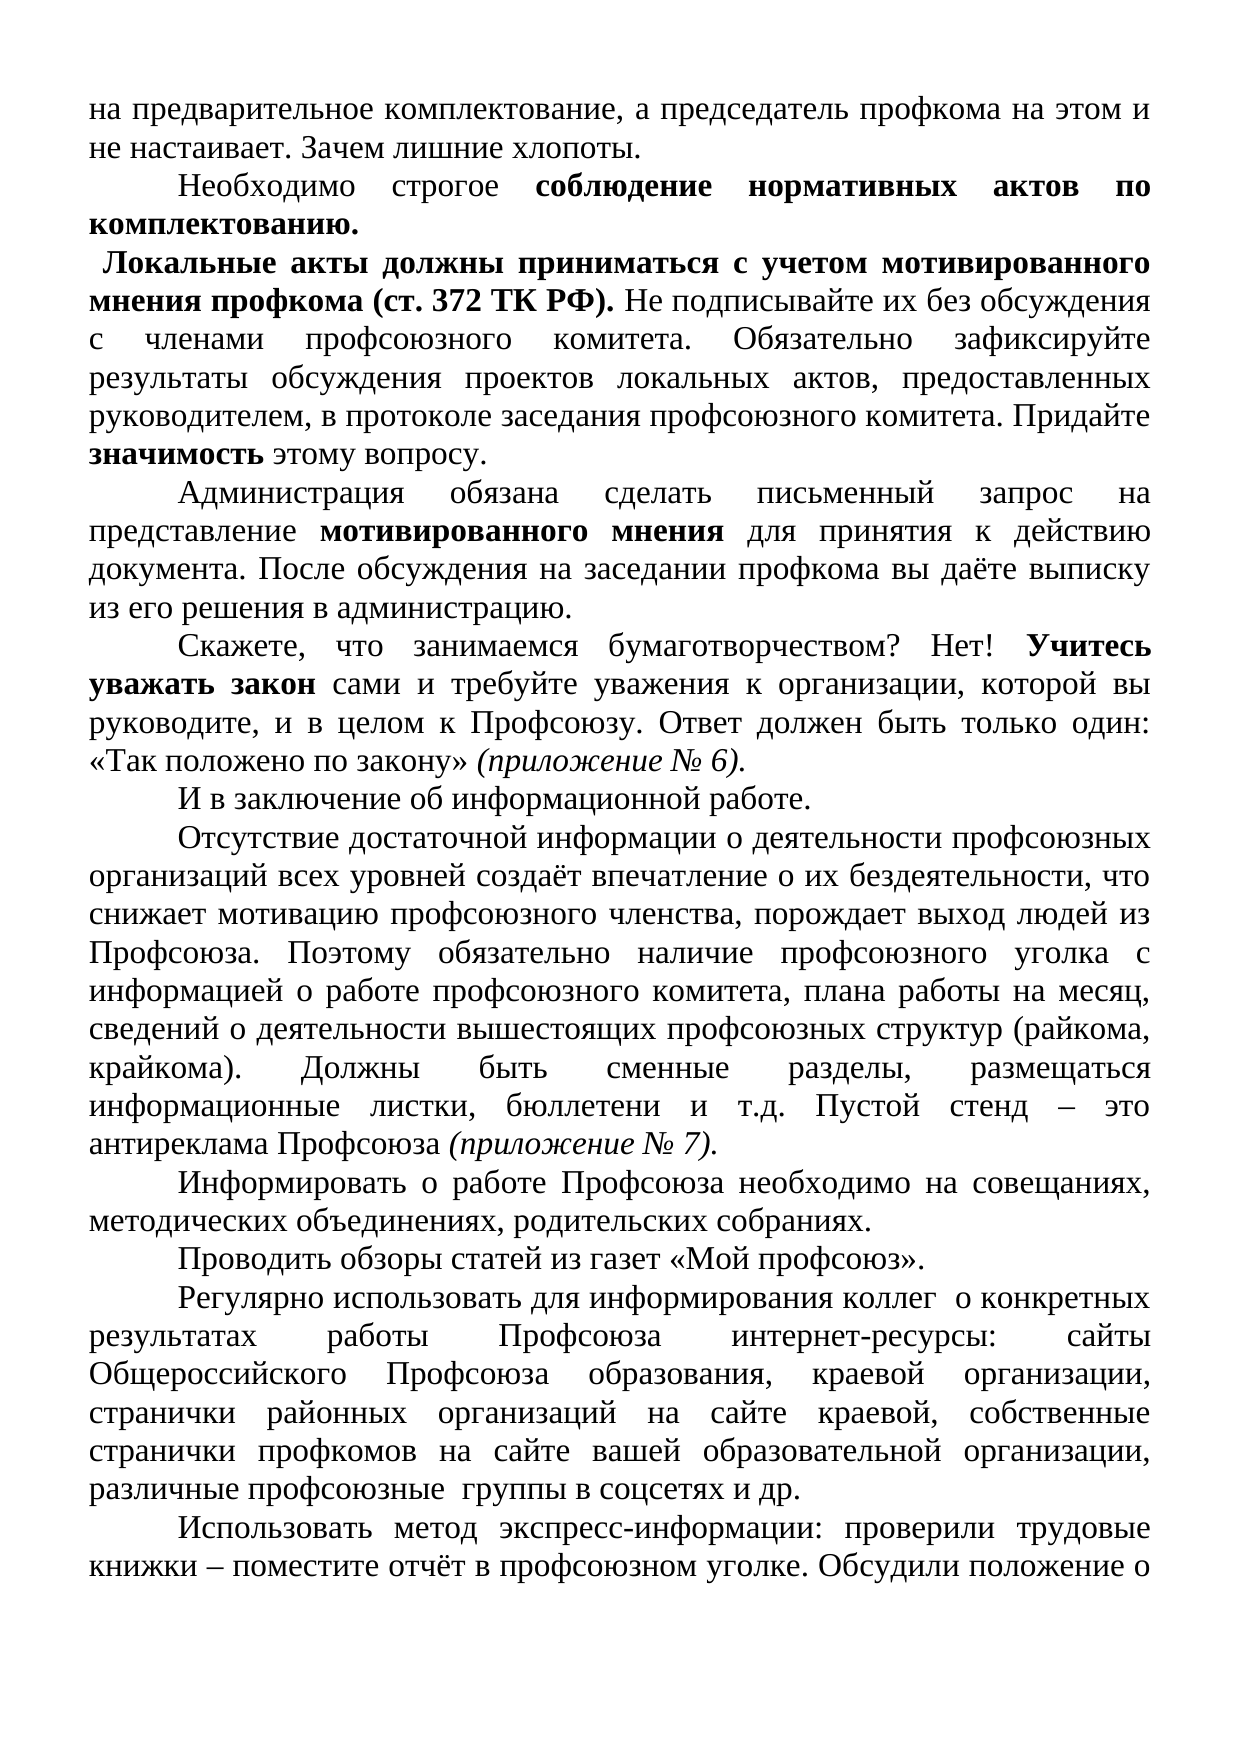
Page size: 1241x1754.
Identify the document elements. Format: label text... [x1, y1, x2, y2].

text Локальные акты должны приниматься с учетом мотивированного мнения профкома (ст. 372 ТК РФ). Не подписывайте их без обсуждения с членами профсоюзного комитета. Обязательно зафиксируйте результаты обсуждения проектов локальных актов, предоставленных руководителем, в протоколе заседания профсоюзного комитета. Придайте значимость этому вопросу. [89, 242, 1152, 472]
text Регулярно использовать для информирования коллег о конкретных результатах работы Профсоюза интернет-ресурсы: сайты Общероссийского Профсоюза образования, краевой организации, странички районных организаций на сайте краевой, собственные странички профкомов на сайте вашей образовательной организации, различные профсоюзные группы в соцсетях и др. [89, 1277, 1152, 1507]
text Информировать о работе Профсоюза необходимо на совещаниях, методических объединениях, родительских собраниях. [89, 1162, 1152, 1239]
text Проводить обзоры статей из газет «Мой профсоюз». [89, 1239, 1152, 1277]
text Администрация обязана сделать письменный запрос на представление мотивированного мнения для принятия к действию документа. После обсуждения на заседании профкома вы даёте выписку из его решения в администрацию. [89, 472, 1152, 625]
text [89, 1507, 1152, 1584]
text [89, 89, 1152, 165]
text Необходимо строгое соблюдение нормативных актов по комплектованию. [89, 165, 1152, 242]
text Скажете, что занимаемся бумаготворчеством? Нет! Учитесь уважать закон сами и требуйте уважения к организации, которой вы руководите, и в целом к Профсоюзу. Ответ должен быть только один: «Так положено по закону» (приложение № 6). [89, 625, 1152, 779]
text И в заключение об информационной работе. [89, 779, 1152, 817]
text Отсутствие достаточной информации о деятельности профсоюзных организаций всех уровней создаёт впечатление о их бездеятельности, что снижает мотивацию профсоюзного членства, порождает выход людей из Профсоюза. Поэтому обязательно наличие профсоюзного уголка с информацией о работе профсоюзного комитета, плана работы на месяц, сведений о деятельности вышестоящих профсоюзных структур (райкома, крайкома). Должны быть сменные разделы, размещаться информационные листки, бюллетени и т.д. Пустой стенд – это антиреклама Профсоюза (приложение № 7). [89, 817, 1152, 1162]
